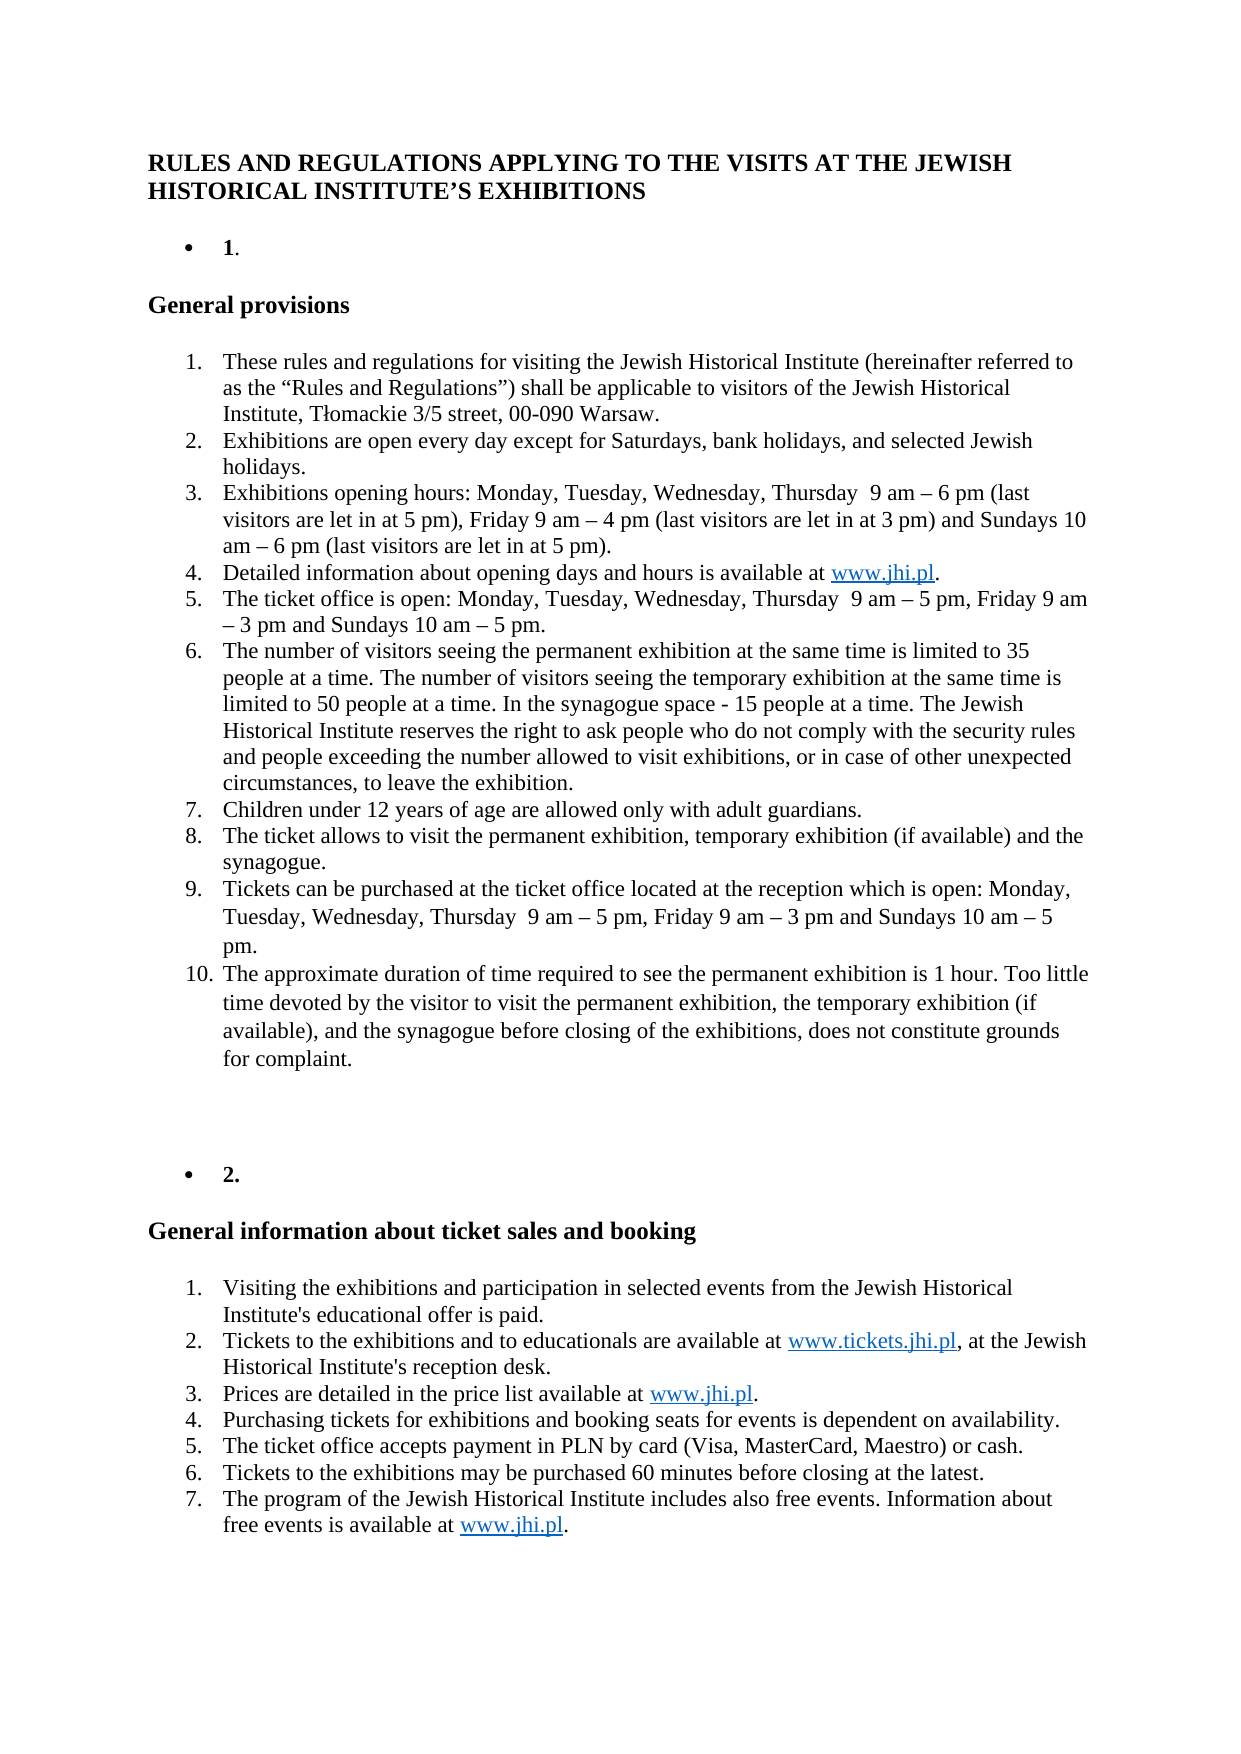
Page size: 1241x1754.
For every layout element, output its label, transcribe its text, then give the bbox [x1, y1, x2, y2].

list Tickets can be purchased at the ticket office located at the reception which is open: Monday, Tuesday, Wednesday, Thursday 9 am – 5 pm, Friday 9 am – 3 pm and Sundays 10 am – 5 pm. [185, 875, 1093, 958]
list Tickets to the exhibitions may be purchased 60 minutes before closing at the latest. [185, 1459, 1093, 1485]
text General provisions [148, 290, 1093, 318]
list Prices are detailed in the price list available at www.jhi.pl. [185, 1380, 1093, 1406]
list 1. [185, 234, 1093, 261]
list Tickets to the exhibitions and to educationals are available at www.tickets.jhi.pl, at the Jewish Historical Institute's reception desk. [185, 1327, 1093, 1380]
list The approximate duration of time required to see the permanent exhibition is 1 hour. Too little time devoted by the visitor to visit the permanent exhibition, the temporary exhibition (if available), and the synagogue before closing of the exhibitions, does not constitute grounds for complaint. [185, 960, 1093, 1072]
list The ticket allows to visit the permanent exhibition, temporary exhibition (if available) and the synagogue. [185, 822, 1093, 875]
list 2. [185, 1161, 1093, 1187]
list Children under 12 years of age are allowed only with adult guardians. [185, 796, 1093, 822]
list Detailed information about opening days and hours is available at www.jhi.pl. [185, 558, 1093, 585]
list The number of visitors seeing the permanent exhibition at the same time is limited to 35 people at a time. The number of visitors seeing the temporary exhibition at the same time is limited to 50 people at a time. In the synagogue space - 15 people at a time. The Jewish Historical Institute reserves the right to ask people who do not comply with the security rules and people exceeding the number allowed to visit exhibitions, or in case of other unexpected circumstances, to leave the exhibition. [185, 638, 1093, 796]
list The ticket office is open: Monday, Tuesday, Wednesday, Thursday 9 am – 5 pm, Friday 9 am – 3 pm and Sundays 10 am – 5 pm. [185, 585, 1093, 638]
list Visiting the exhibitions and participation in selected events from the Jewish Historical Institute's educational offer is paid. [185, 1274, 1093, 1327]
list Exhibitions opening hours: Monday, Tuesday, Wednesday, Thursday 9 am – 6 pm (last visitors are let in at 5 pm), Friday 9 am – 4 pm (last visitors are let in at 3 pm) and Sundays 10 am – 6 pm (last visitors are let in at 5 pm). [185, 479, 1093, 558]
list Purchasing tickets for exhibitions and booking seats for events is dependent on availability. [185, 1406, 1093, 1432]
list These rules and regulations for visiting the Jewish Historical Institute (hereinafter referred to as the “Rules and Regulations”) shall be applicable to visitors of the Jewish Historical Institute, Tłomackie 3/5 street, 00-090 Warsaw. [185, 348, 1093, 427]
text RULES AND REGULATIONS APPLYING TO THE VISITS AT THE JEWISH HISTORICAL INSTITUTE’S EXHIBITIONS [148, 148, 1093, 205]
list Exhibitions are open every day except for Saturdays, bank holidays, and selected Jewish holidays. [185, 427, 1093, 479]
list The program of the Jewish Historical Institute includes also free events. Information about free events is available at www.jhi.pl. [185, 1485, 1093, 1538]
list The ticket office accepts payment in PLN by card (Visa, MasterCard, Maestro) or cash. [185, 1432, 1093, 1459]
text General information about ticket sales and booking [148, 1216, 1093, 1245]
